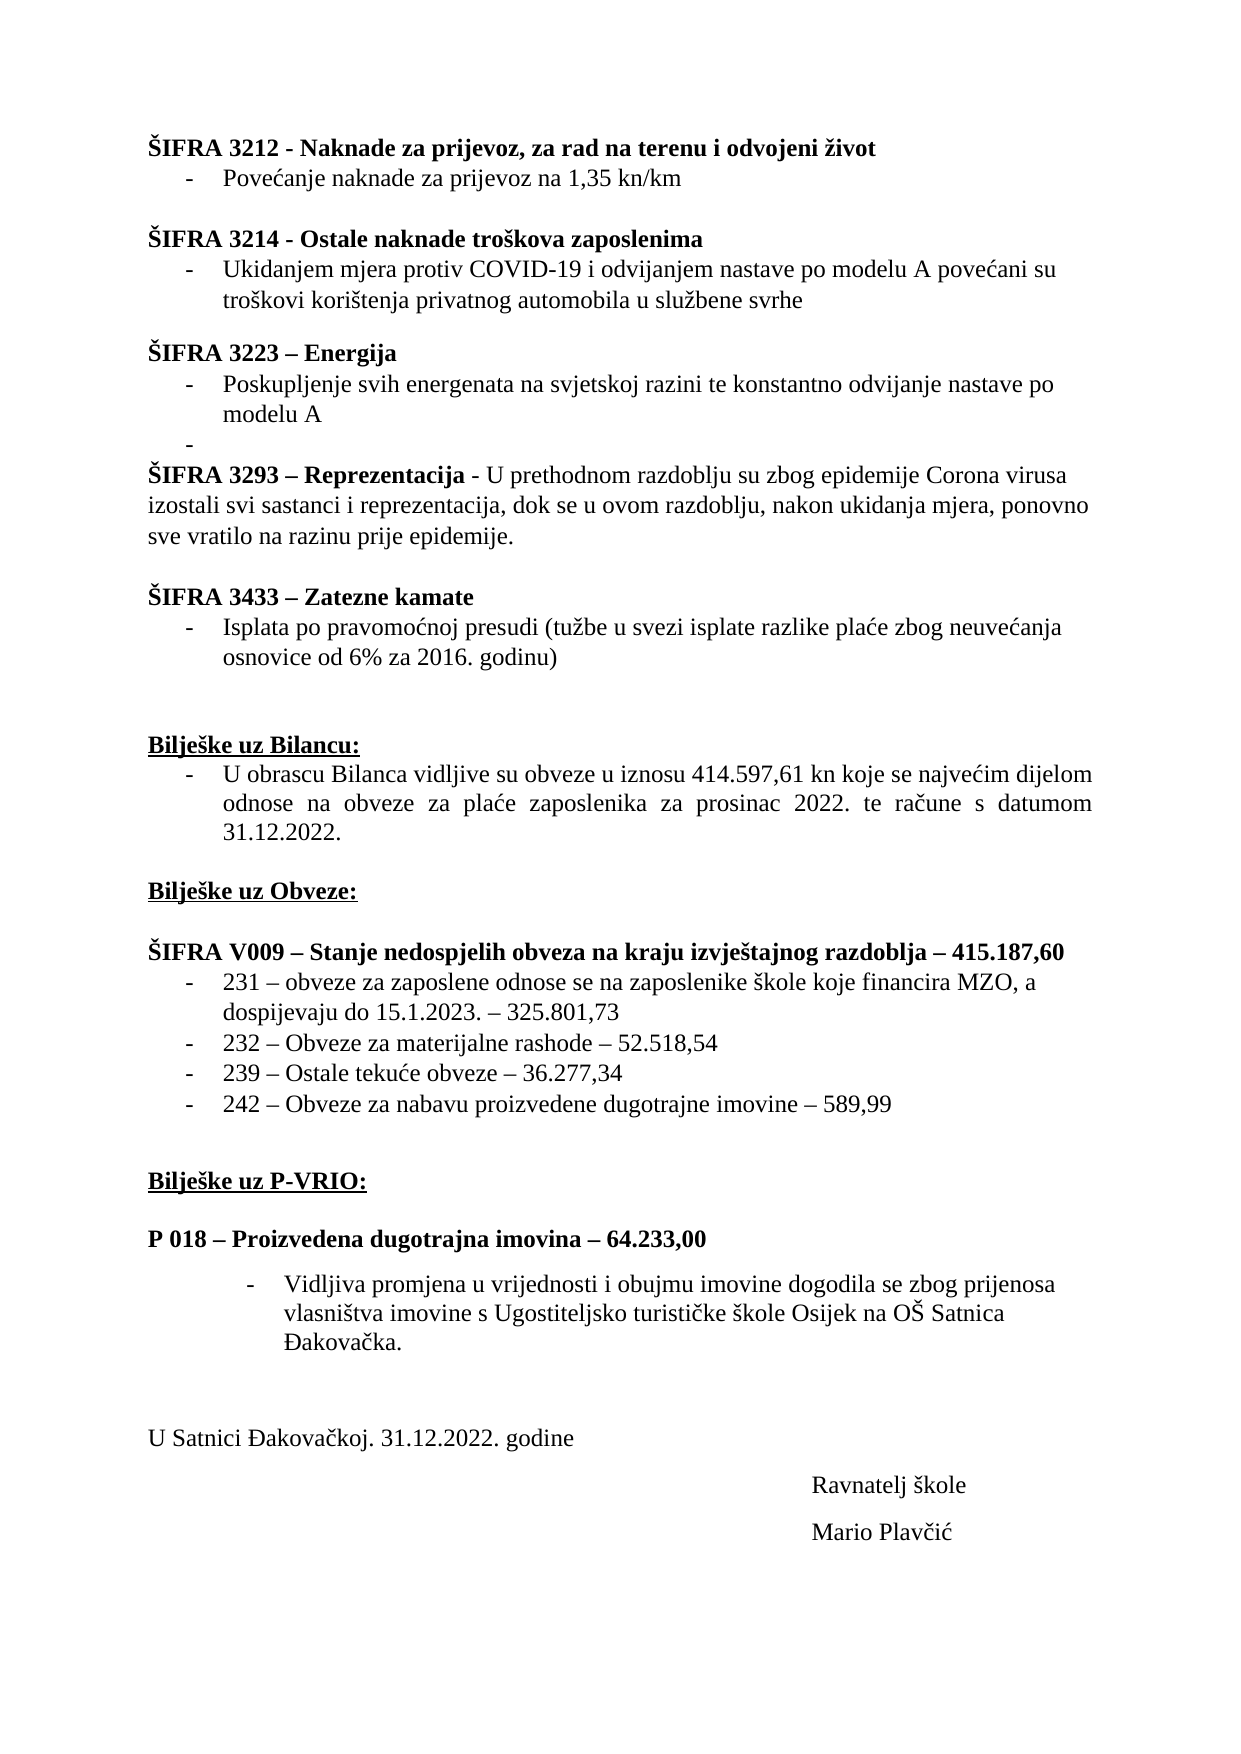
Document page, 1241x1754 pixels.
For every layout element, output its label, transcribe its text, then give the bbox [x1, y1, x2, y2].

text U Satnici Đakovačkoj. 31.12.2022. godine [148, 1423, 1093, 1452]
list Poskupljenje svih energenata na svjetskoj razini te konstantno odvijanje nastave po modelu A [185, 369, 1093, 428]
text Bilješke uz Bilancu: [148, 730, 1093, 759]
text Ravnatelj škole [738, 1470, 1093, 1499]
list U obrascu Bilanca vidljive su obveze u iznosu 414.597,61 kn koje se najvećim dijelom odnose na obveze za plaće zaposlenika za prosinac 2022. te račune s datumom 31.12.2022. [185, 759, 1093, 845]
list Ukidanjem mjera protiv COVID-19 i odvijanjem nastave po modelu A povećani su troškovi korištenja privatnog automobila u službene svrhe [185, 254, 1093, 314]
text P 018 – Proizvedena dugotrajna imovina – 64.233,00 [148, 1224, 1093, 1252]
list 239 – Ostale tekuće obveze – 36.277,34 [185, 1058, 1093, 1087]
list 242 – Obveze za nabavu proizvedene dugotrajne imovine – 589,99 [185, 1089, 1093, 1117]
text Mario Plavčić [148, 1517, 1093, 1546]
list 232 – Obveze za materijalne rashode – 52.518,54 [185, 1028, 1093, 1057]
text ŠIFRA V009 – Stanje nedospjelih obveza na kraju izvještajnog razdoblja – 415.187,60 [148, 937, 1093, 965]
text Bilješke uz P-VRIO: [148, 1166, 1093, 1195]
text ŠIFRA 3433 – Zatezne kamate [148, 582, 1093, 610]
list Vidljiva promjena u vrijednosti i obujmu imovine dogodila se zbog prijenosa vlasništva imovine s Ugostiteljsko turističke škole Osijek na OŠ Satnica Đakovačka. [246, 1269, 1093, 1355]
text Bilješke uz Obveze: [148, 876, 1093, 904]
list Isplata po pravomoćnoj presudi (tužbe u svezi isplate razlike plaće zbog neuvećanja osnovice od 6% za 2016. godinu) [185, 612, 1093, 671]
list 231 – obveze za zaposlene odnose se na zaposlenike škole koje financira MZO, a dospijevaju do 15.1.2023. – 325.801,73 [185, 967, 1093, 1026]
text ŠIFRA 3223 – Energija [148, 338, 1093, 367]
text ŠIFRA 3293 – Reprezentacija - U prethodnom razdoblju su zbog epidemije Corona virusa izostali svi sastanci i reprezentacija, dok se u ovom razdoblju, nakon ukidanja mjera, ponovno sve vratilo na razinu prije epidemije. [148, 460, 1093, 549]
text ŠIFRA 3212 - Naknade za prijevoz, za rad na terenu i odvojeni život [148, 133, 1093, 162]
list Povećanje naknade za prijevoz na 1,35 kn/km [185, 163, 1093, 192]
text ŠIFRA 3214 - Ostale naknade troškova zaposlenima [148, 224, 1093, 253]
